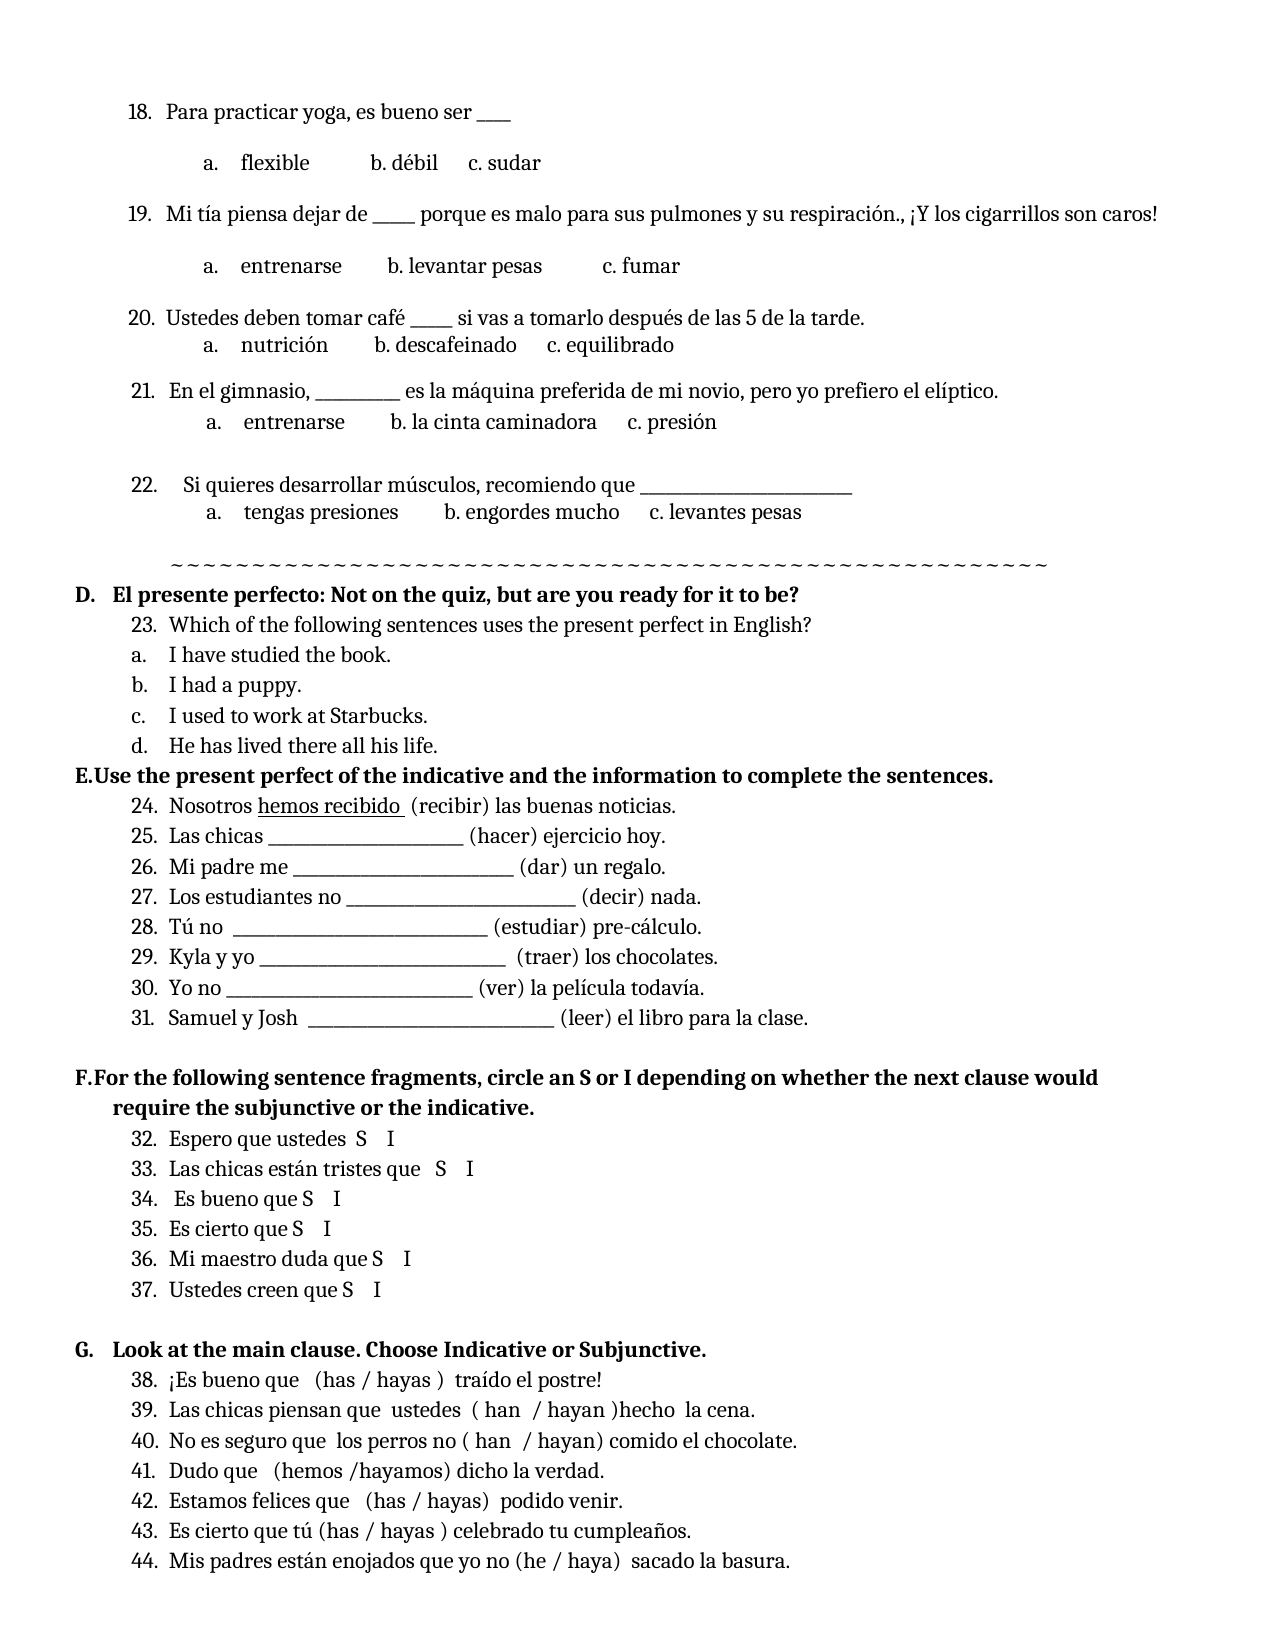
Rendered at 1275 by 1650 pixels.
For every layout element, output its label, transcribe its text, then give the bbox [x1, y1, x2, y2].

list Yo no _____________________________ (ver) la película todavía. [131, 974, 1162, 1001]
list tengas presiones b. engordes mucho c. levantes pesas [206, 499, 1100, 525]
list ¡Es bueno que (has / hayas ) traído el postre! [131, 1367, 1162, 1393]
list He has lived there all his life. [131, 733, 1162, 759]
list I used to work at Starbucks. [131, 702, 1162, 729]
list ~~~~~~~~~~~~~~~~~~~~~~~~~~~~~~~~~~~~~~~~~~~~~~~~~~~~~~ [169, 551, 1162, 578]
list Kyla y yo _____________________________ (traer) los chocolates. [131, 944, 1162, 970]
list Los estudiantes no ___________________________ (decir) nada. [131, 884, 1162, 910]
list entrenarse b. la cinta caminadora c. presión [206, 408, 1100, 435]
list Espero que ustedes S I [131, 1125, 1162, 1152]
list El presente perfecto: Not on the quiz, but are you ready for it to be? [75, 582, 1162, 608]
list Estamos felices que (has / hayas) podido venir. [131, 1488, 1162, 1514]
list Dudo que (hemos /hayamos) dicho la verdad. [131, 1458, 1162, 1484]
list Las chicas _______________________ (hacer) ejercicio hoy. [131, 823, 1162, 849]
list Use the present perfect of the indicative and the information to complete the sentences. [75, 763, 1162, 789]
list Ustedes creen que S I [131, 1276, 1162, 1303]
list Nosotros hemos recibido (recibir) las buenas noticias. [131, 793, 1162, 819]
list En el gimnasio, __________ es la máquina preferida de mi novio, pero yo prefiero el elíptico. [131, 378, 1162, 404]
list Samuel y Josh _____________________________ (leer) el libro para la clase. [131, 1004, 1162, 1031]
list I had a puppy. [131, 672, 1162, 698]
list Which of the following sentences uses the present perfect in English? [131, 612, 1162, 638]
list Es cierto que tú (has / hayas ) celebrado tu cumpleaños. [131, 1518, 1162, 1544]
list I have studied the book. [131, 642, 1162, 668]
list Las chicas piensan que ustedes ( han / hayan )hecho la cena. [131, 1397, 1162, 1423]
list Mi maestro duda que S I [131, 1246, 1162, 1272]
list Es cierto que S I [131, 1216, 1162, 1242]
list Las chicas están tristes que S I [131, 1156, 1162, 1182]
list For the following sentence fragments, circle an S or I depending on whether the next clause would require the subjunctive or the indicative. [75, 1065, 1162, 1121]
list Es bueno que S I [131, 1186, 1162, 1212]
list Mi padre me __________________________ (dar) un regalo. [131, 853, 1162, 880]
list Mis padres están enojados que yo no (he / haya) sacado la basura. [131, 1548, 1162, 1574]
list Si quieres desarrollar músculos, recomiendo que _________________________ [131, 461, 1100, 499]
list Look at the main clause. Choose Indicative or Subjunctive. [75, 1337, 1162, 1363]
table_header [83, 66, 1259, 378]
list No es seguro que los perros no ( han / hayan) comido el chocolate. [131, 1427, 1162, 1454]
list Tú no ______________________________ (estudiar) pre-cálculo. [131, 914, 1162, 940]
